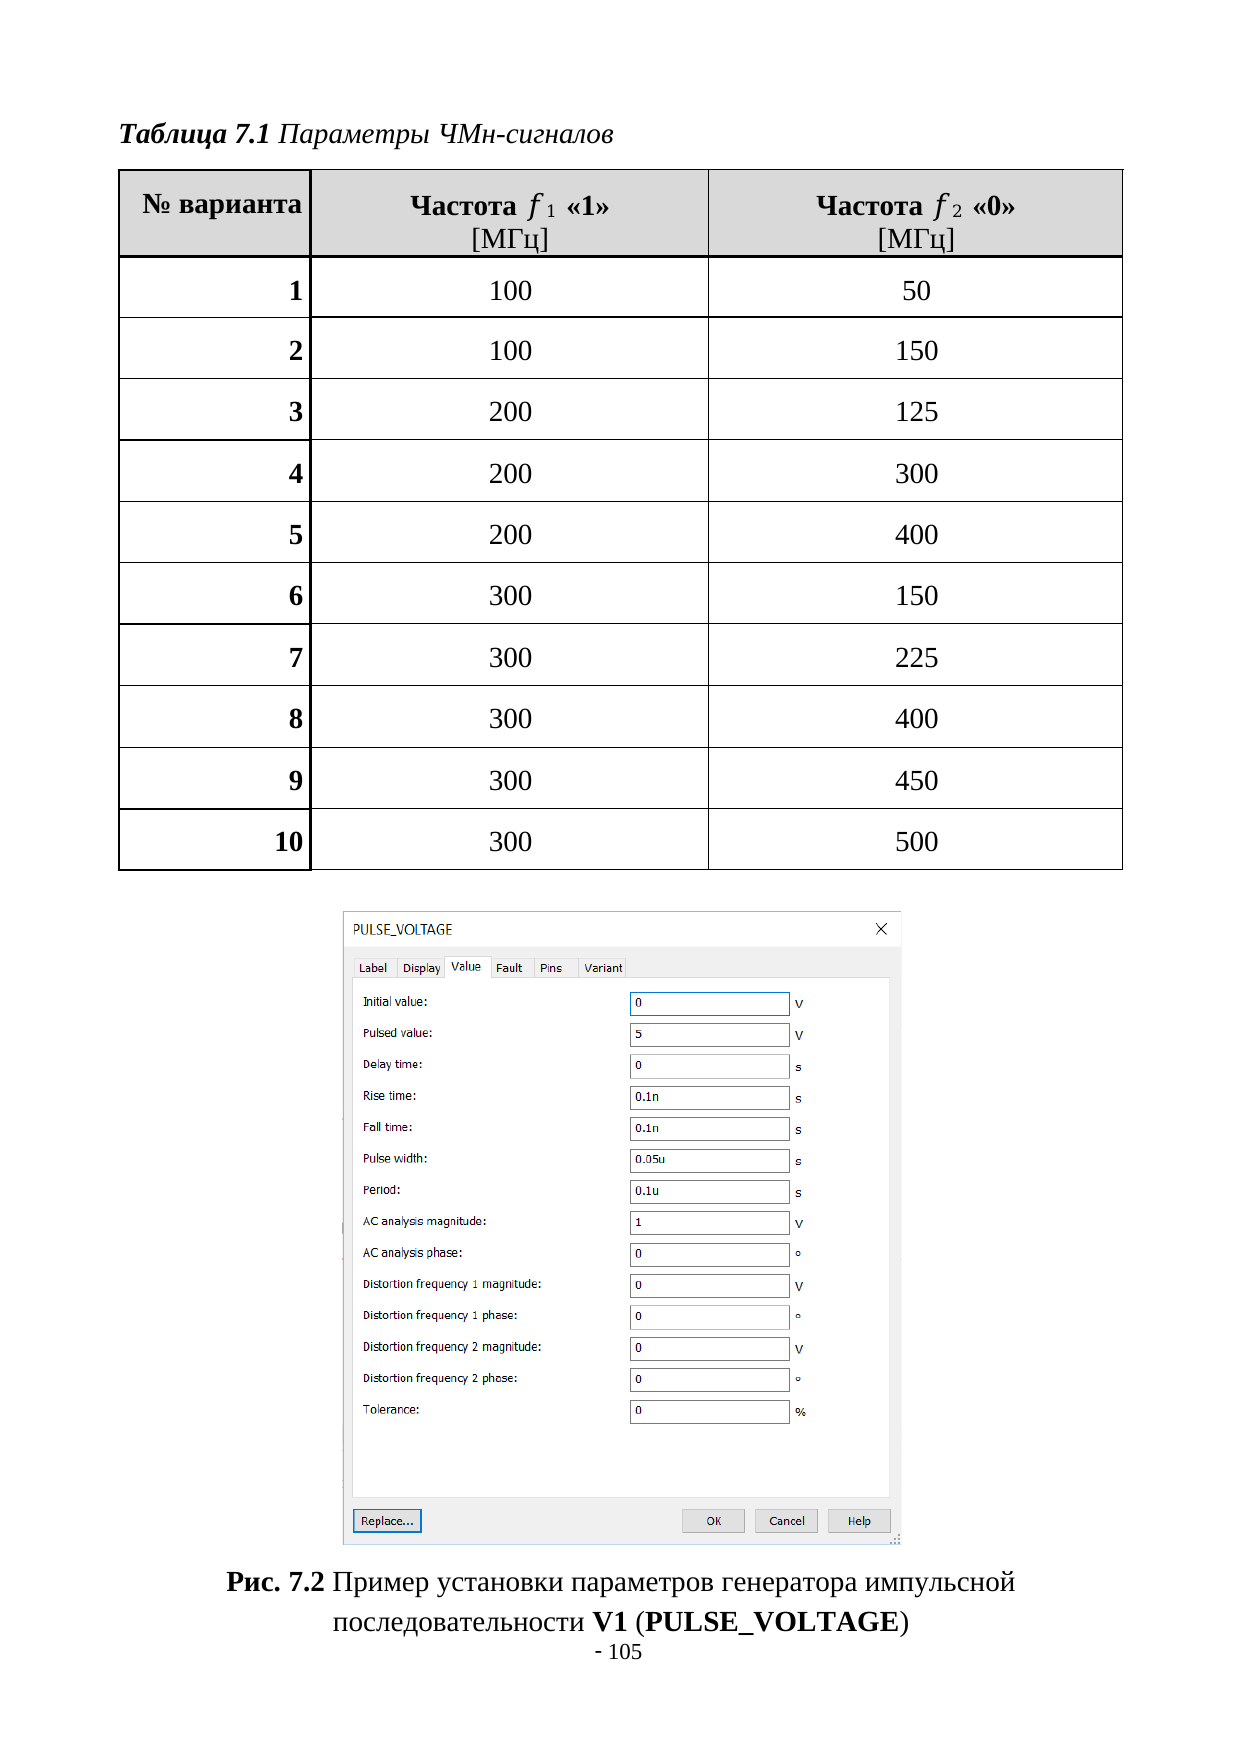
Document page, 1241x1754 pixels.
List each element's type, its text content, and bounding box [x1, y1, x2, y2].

table_cell 300 [312, 809, 708, 869]
table_cell 450 [709, 748, 1122, 808]
table_cell 300 [312, 563, 708, 623]
table_cell 500 [709, 809, 1122, 869]
table_cell 300 [312, 624, 708, 685]
table_cell 150 [709, 318, 1122, 378]
table_cell 150 [709, 563, 1122, 623]
table_cell 300 [709, 440, 1122, 501]
table_cell 9 [120, 748, 309, 808]
table_cell 225 [709, 624, 1122, 685]
table_cell 200 [312, 379, 708, 439]
table_cell 2 [120, 318, 309, 378]
table_cell 300 [312, 748, 708, 808]
table_cell 10 [120, 810, 309, 869]
table_cell 400 [709, 502, 1122, 562]
table_cell 7 [120, 625, 309, 685]
text Таблица 7.1 Параметры ЧМн-сигналов [118, 116, 1163, 149]
table_cell 6 [120, 563, 309, 623]
table_header Частота 𝑓1 «1» [МГц] [312, 170, 708, 255]
table_cell 50 [709, 258, 1122, 316]
table_cell 100 [312, 318, 708, 378]
table_header Частота 𝑓2 «0» [МГц] [709, 170, 1122, 255]
table_cell 3 [120, 379, 309, 439]
table_cell 125 [709, 379, 1122, 439]
table_cell 200 [312, 440, 708, 501]
table_cell 200 [312, 502, 708, 562]
table_cell 5 [120, 502, 309, 562]
table_header № варианта [120, 171, 309, 255]
picture [342, 911, 902, 1545]
table_cell 1 [120, 258, 309, 316]
table_cell 400 [709, 686, 1122, 747]
table_cell 100 [312, 258, 708, 316]
table_cell 300 [312, 686, 708, 747]
table_cell 4 [120, 441, 309, 501]
table_cell 8 [120, 686, 309, 747]
